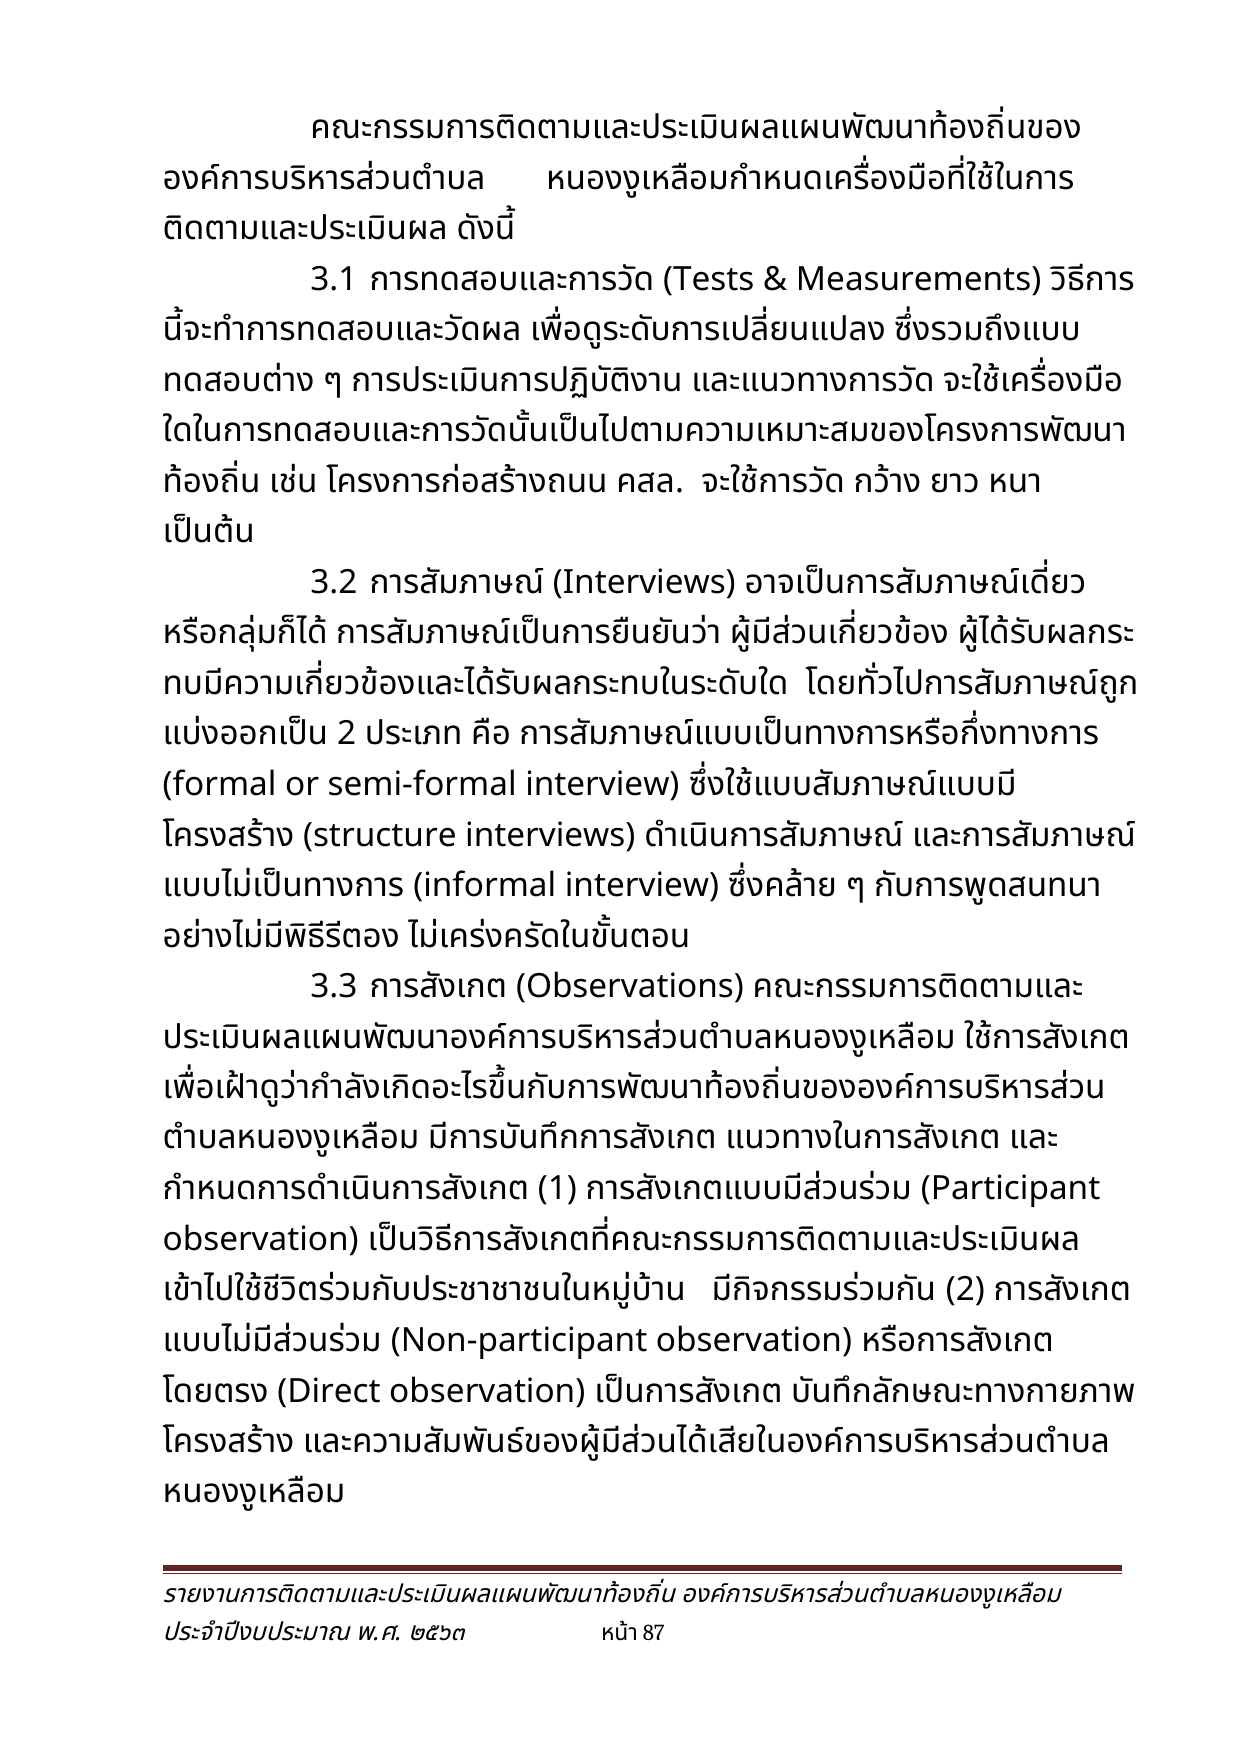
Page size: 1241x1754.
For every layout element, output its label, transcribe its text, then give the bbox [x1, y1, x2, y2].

text 3.1 การทดสอบและการวัด (Tests & Measurements) วิธีการนี้จะทำการทดสอบและวัดผล เพื่อดูระดับการเปลี่ยนแปลง ซึ่งรวมถึงแบบทดสอบต่าง ๆ การประเมินการปฏิบัติงาน และแนวทางการวัด จะใช้เครื่องมือใดในการทดสอบและการวัดนั้นเป็นไปตามความเหมาะสมของโครงการพัฒนาท้องถิ่น เช่น โครงการก่อสร้างถนน คสล. จะใช้การวัด กว้าง ยาว หนา เป็นต้น [162, 255, 1142, 558]
text 3.2 การสัมภาษณ์ (Interviews) อาจเป็นการสัมภาษณ์เดี่ยว หรือกลุ่มก็ได้ การสัมภาษณ์เป็นการยืนยันว่า ผู้มีส่วนเกี่ยวข้อง ผู้ได้รับผลกระทบมีความเกี่ยวข้องและได้รับผลกระทบในระดับใด โดยทั่วไปการสัมภาษณ์ถูกแบ่งออกเป็น 2 ประเภท คือ การสัมภาษณ์แบบเป็นทางการหรือกึ่งทางการ (formal or semi-formal interview) ซึ่งใช้แบบสัมภาษณ์แบบมีโครงสร้าง (structure interviews) ดำเนินการสัมภาษณ์ และการสัมภาษณ์แบบไม่เป็นทางการ (informal interview) ซึ่งคล้าย ๆ กับการพูดสนทนาอย่างไม่มีพิธีรีตอง ไม่เคร่งครัดในขั้นตอน [162, 558, 1142, 962]
text 3.3 การสังเกต (Observations) คณะกรรมการติดตามและประเมินผลแผนพัฒนาองค์การบริหารส่วนตำบลหนองงูเหลือม ใช้การสังเกตเพื่อเฝ้าดูว่ากำลังเกิดอะไรขึ้นกับการพัฒนาท้องถิ่นขององค์การบริหารส่วนตำบลหนองงูเหลือม มีการบันทึกการสังเกต แนวทางในการสังเกต และกำหนดการดำเนินการสังเกต (1) การสังเกตแบบมีส่วนร่วม (Participant observation) เป็นวิธีการสังเกตที่คณะกรรมการติดตามและประเมินผลเข้าไปใช้ชีวิตร่วมกับประชาชาชนในหมู่บ้าน มีกิจกรรมร่วมกัน (2) การสังเกตแบบไม่มีส่วนร่วม (Non-participant observation) หรือการสังเกตโดยตรง (Direct observation) เป็นการสังเกต บันทึกลักษณะทางกายภาพ โครงสร้าง และความสัมพันธ์ของผู้มีส่วนได้เสียในองค์การบริหารส่วนตำบลหนองงูเหลือม [162, 962, 1142, 1518]
text คณะกรรมการติดตามและประเมินผลแผนพัฒนาท้องถิ่นขององค์การบริหารส่วนตำบล หนองงูเหลือมกำหนดเครื่องมือที่ใช้ในการติดตามและประเมินผล ดังนี้ [162, 103, 1142, 255]
